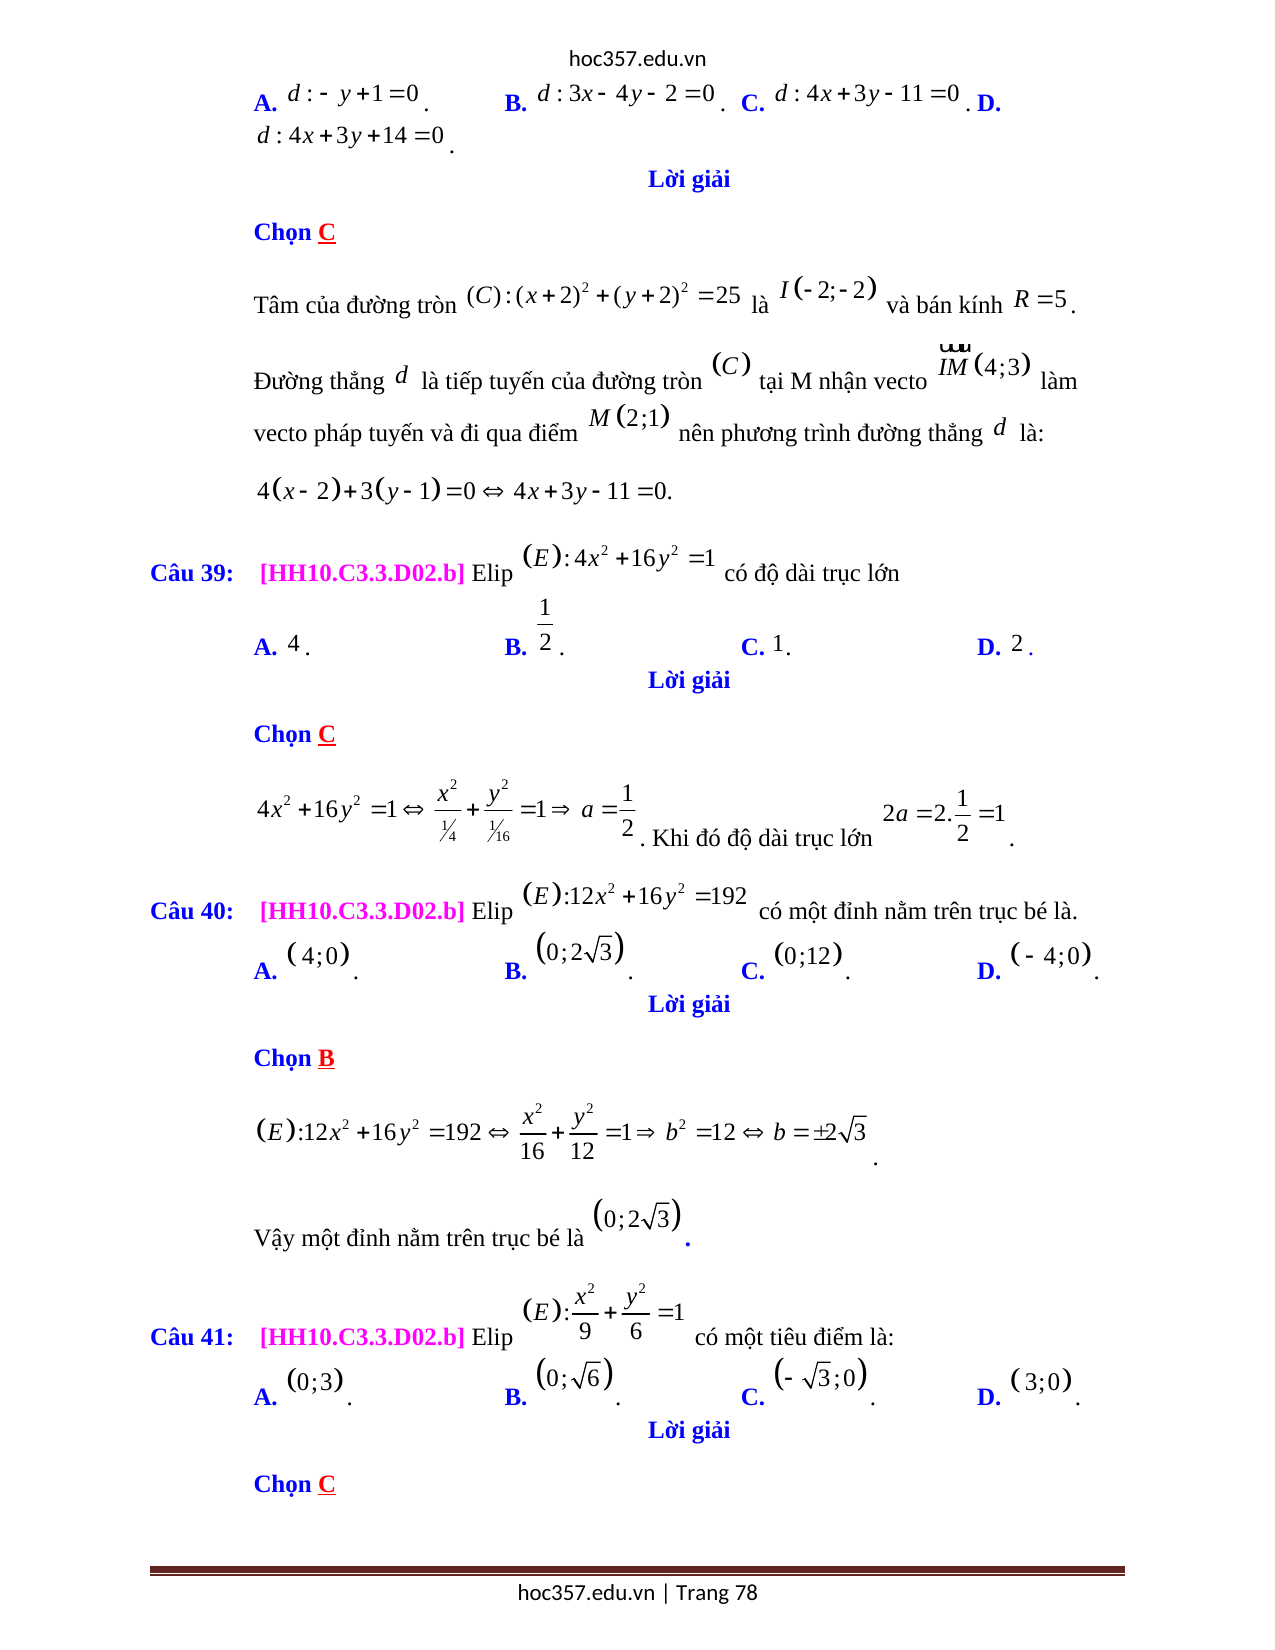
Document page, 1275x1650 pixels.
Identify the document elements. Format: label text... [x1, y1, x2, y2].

text Câu 40: [HH10.C3.3.D02.b] Elip có một đỉnh nằm trên trục bé là. [150, 877, 1125, 925]
text Lời giải [253, 1415, 1125, 1443]
text Chọn C [253, 217, 1125, 246]
text Lời giải [253, 989, 1125, 1017]
text . Khi đó độ dài trục lớn . [253, 773, 1125, 852]
text A. . B. . C. . D. . [253, 1355, 1125, 1411]
text Chọn C [253, 1469, 1125, 1497]
text Tâm của đường tròn là và bán kính . [253, 271, 1125, 319]
text . [253, 1096, 1125, 1171]
text A. . B. . C. . D. . [253, 78, 1125, 159]
text Chọn B [253, 1043, 1125, 1071]
text Lời giải [253, 665, 1125, 694]
text Lời giải [253, 164, 1125, 192]
text Câu 41: [HH10.C3.3.D02.b] Elip có một tiêu điểm là: [150, 1276, 1125, 1351]
text Câu 39: [HH10.C3.3.D02.b] Elip có độ dài trục lớn [150, 539, 1125, 587]
text A. . B. . C. . D. . [253, 929, 1125, 984]
text A. . B. . C. . D. . [253, 591, 1125, 661]
text Chọn C [253, 719, 1125, 748]
text Vậy một đỉnh nằm trên trục bé là . [253, 1196, 1125, 1251]
text Đường thẳng là tiếp tuyến của đường tròn tại M nhận vecto làm vecto pháp tuyến và đi qua điểm nên phương trình đường thẳng là: [253, 344, 1125, 447]
